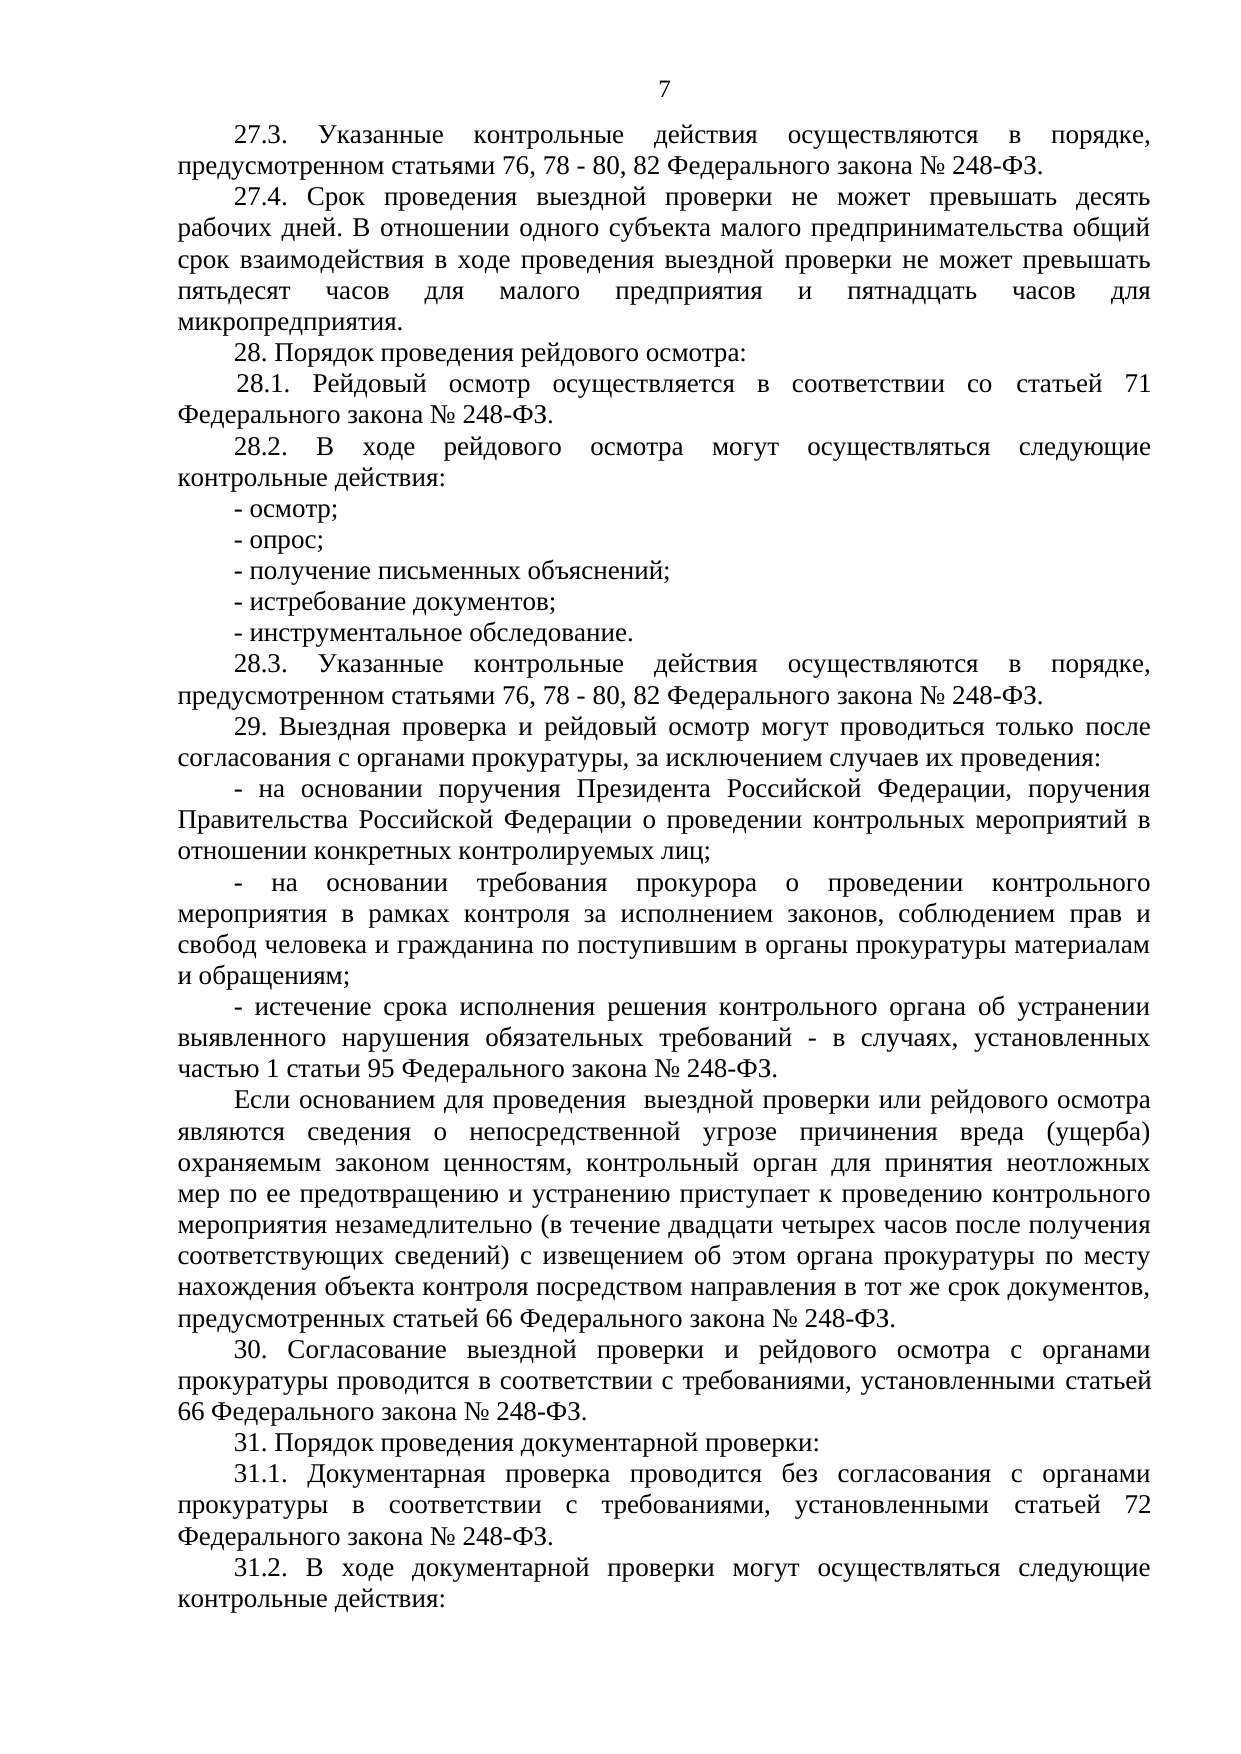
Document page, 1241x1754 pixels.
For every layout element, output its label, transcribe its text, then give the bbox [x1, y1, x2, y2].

text 27.4. Срок проведения выездной проверки не может превышать десять рабочих дней. В отношении одного субъекта малого предпринимательства общий срок взаимодействия в ходе проведения выездной проверки не может превышать пятьдесят часов для малого предприятия и пятнадцать часов для микропредприятия. [177, 180, 1152, 336]
text - опрос; [177, 523, 1152, 554]
text - истребование документов; [177, 585, 1152, 616]
text Если основанием для проведения выездной проверки или рейдового осмотра являются сведения о непосредственной угрозе причинения вреда (ущерба) охраняемым законом ценностям, контрольный орган для принятия неотложных мер по ее предотвращению и устранению приступает к проведению контрольного мероприятия незамедлительно (в течение двадцати четырех часов после получения соответствующих сведений) с извещением об этом органа прокуратуры по месту нахождения объекта контроля посредством направления в тот же срок документов, предусмотренных статьей 66 Федерального закона № 248-ФЗ. [177, 1084, 1152, 1333]
text 31. Порядок проведения документарной проверки: [177, 1426, 1152, 1457]
text - получение письменных объяснений; [177, 554, 1152, 585]
text 28. Порядок проведения рейдового осмотра: [177, 336, 1152, 367]
text 28.2. В ходе рейдового осмотра могут осуществляться следующие контрольные действия: [177, 429, 1152, 492]
text - осмотр; [177, 492, 1152, 523]
text - инструментальное обследование. [177, 616, 1152, 648]
text 28.1. Рейдовый осмотр осуществляется в соответствии со статьей 71 Федерального закона № 248-ФЗ. [177, 367, 1152, 429]
text - истечение срока исполнения решения контрольного органа об устранении выявленного нарушения обязательных требований - в случаях, установленных частью 1 статьи 95 Федерального закона № 248-ФЗ. [177, 990, 1152, 1084]
text 30. Согласование выездной проверки и рейдового осмотра с органами прокуратуры проводится в соответствии с требованиями, установленными статьей 66 Федерального закона № 248-ФЗ. [177, 1333, 1152, 1426]
text 28.3. Указанные контрольные действия осуществляются в порядке, предусмотренном статьями 76, 78 - 80, 82 Федерального закона № 248-ФЗ. [177, 648, 1152, 710]
text 31.1. Документарная проверка проводится без согласования с органами прокуратуры в соответствии с требованиями, установленными статьей 72 Федерального закона № 248-ФЗ. [177, 1457, 1152, 1551]
text - на основании требования прокурора о проведении контрольного мероприятия в рамках контроля за исполнением законов, соблюдением прав и свобод человека и гражданина по поступившим в органы прокуратуры материалам и обращениям; [177, 866, 1152, 990]
text - на основании поручения Президента Российской Федерации, поручения Правительства Российской Федерации о проведении контрольных мероприятий в отношении конкретных контролируемых лиц; [177, 772, 1152, 866]
text 27.3. Указанные контрольные действия осуществляются в порядке, предусмотренном статьями 76, 78 - 80, 82 Федерального закона № 248-ФЗ. [177, 118, 1152, 180]
text 29. Выездная проверка и рейдовый осмотр могут проводиться только после согласования с органами прокуратуры, за исключением случаев их проведения: [177, 710, 1152, 772]
text 31.2. В ходе документарной проверки могут осуществляться следующие контрольные действия: [177, 1551, 1152, 1613]
